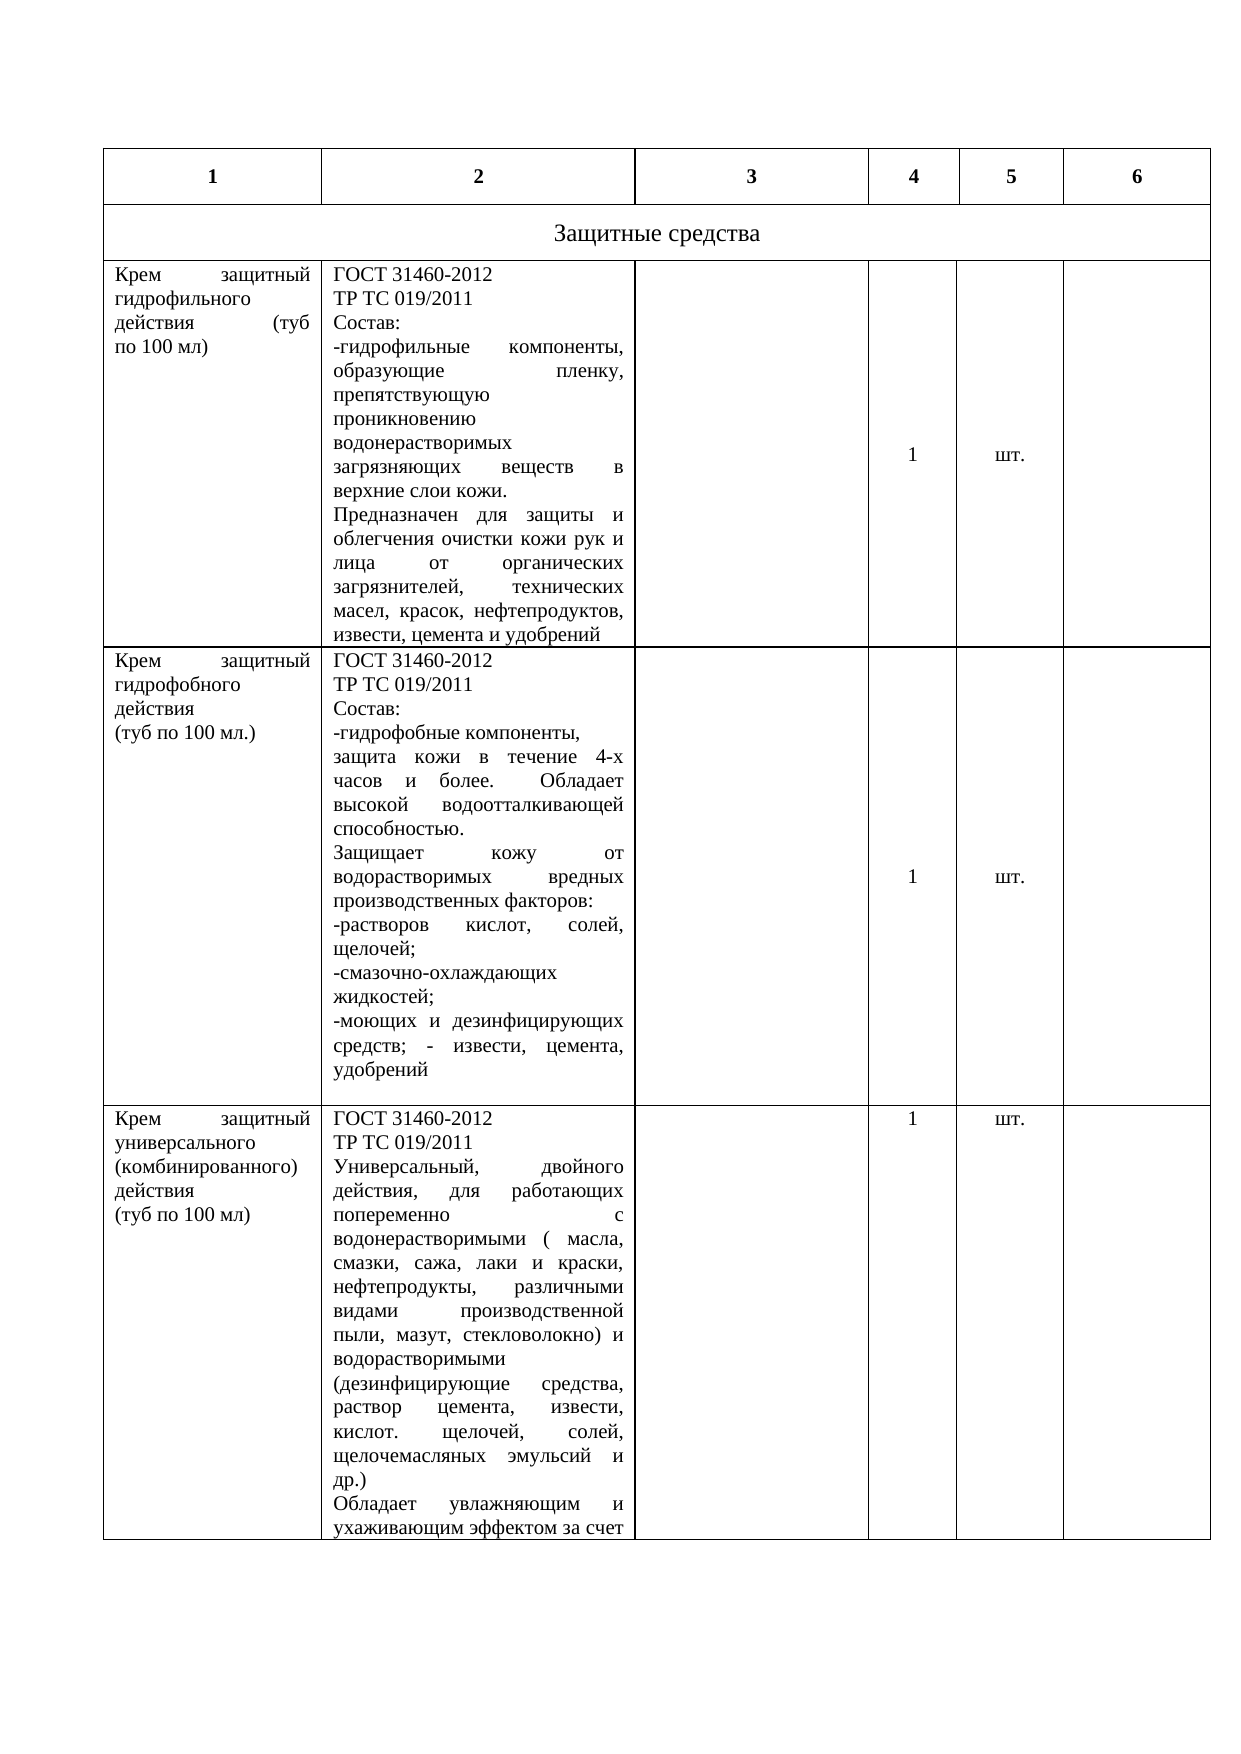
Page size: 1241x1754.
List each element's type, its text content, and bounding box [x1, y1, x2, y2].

table_cell Защитные средства [104, 205, 1210, 260]
table_cell [636, 261, 868, 646]
table_cell 3 [636, 149, 868, 204]
table_cell 5 [960, 149, 1063, 204]
table_cell [636, 648, 868, 1105]
table_cell шт. [957, 261, 1063, 646]
table_cell [1064, 261, 1210, 646]
table_cell 1 [869, 1106, 956, 1539]
table_cell [1064, 1106, 1210, 1539]
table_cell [322, 1106, 634, 1539]
table_cell 4 [869, 149, 959, 204]
table_cell ГОСТ 31460-2012 ТР ТС 019/2011 Состав: -гидрофобные компоненты, защита кожи в течение 4-х часов и более. Обладает высокой водоотталкивающей способностью. Защищает кожу от водорастворимых вредных производственных факторов: -растворов кислот, солей, щелочей; -смазочно-охлаждающих жидкостей; -моющих и дезинфицирующих средств; - извести, цемента, удобрений [322, 648, 634, 1105]
table_cell [636, 1106, 868, 1539]
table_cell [104, 1106, 321, 1539]
table_cell 1 [104, 149, 321, 204]
table_cell 1 [869, 261, 956, 646]
table_cell шт. [957, 1106, 1063, 1539]
table_cell 2 [322, 149, 634, 204]
table_cell Крем защитный гидрофобного действия (туб по 100 мл.) [104, 648, 321, 1105]
table_cell 1 [869, 648, 956, 1105]
table_cell ГОСТ 31460-2012 ТР ТС 019/2011 Состав: -гидрофильные компоненты, образующие пленку, препятствующую проникновению водонерастворимых загрязняющих веществ в верхние слои кожи. Предназначен для защиты и облегчения очистки кожи рук и лица от органических загрязнителей, технических масел, красок, нефтепродуктов, извести, цемента и удобрений [322, 261, 634, 646]
table_cell [1064, 648, 1210, 1105]
table_cell шт. [957, 648, 1063, 1105]
table_cell 6 [1064, 149, 1210, 204]
table_cell Крем защитный гидрофильного действия (туб по 100 мл) [104, 261, 321, 646]
